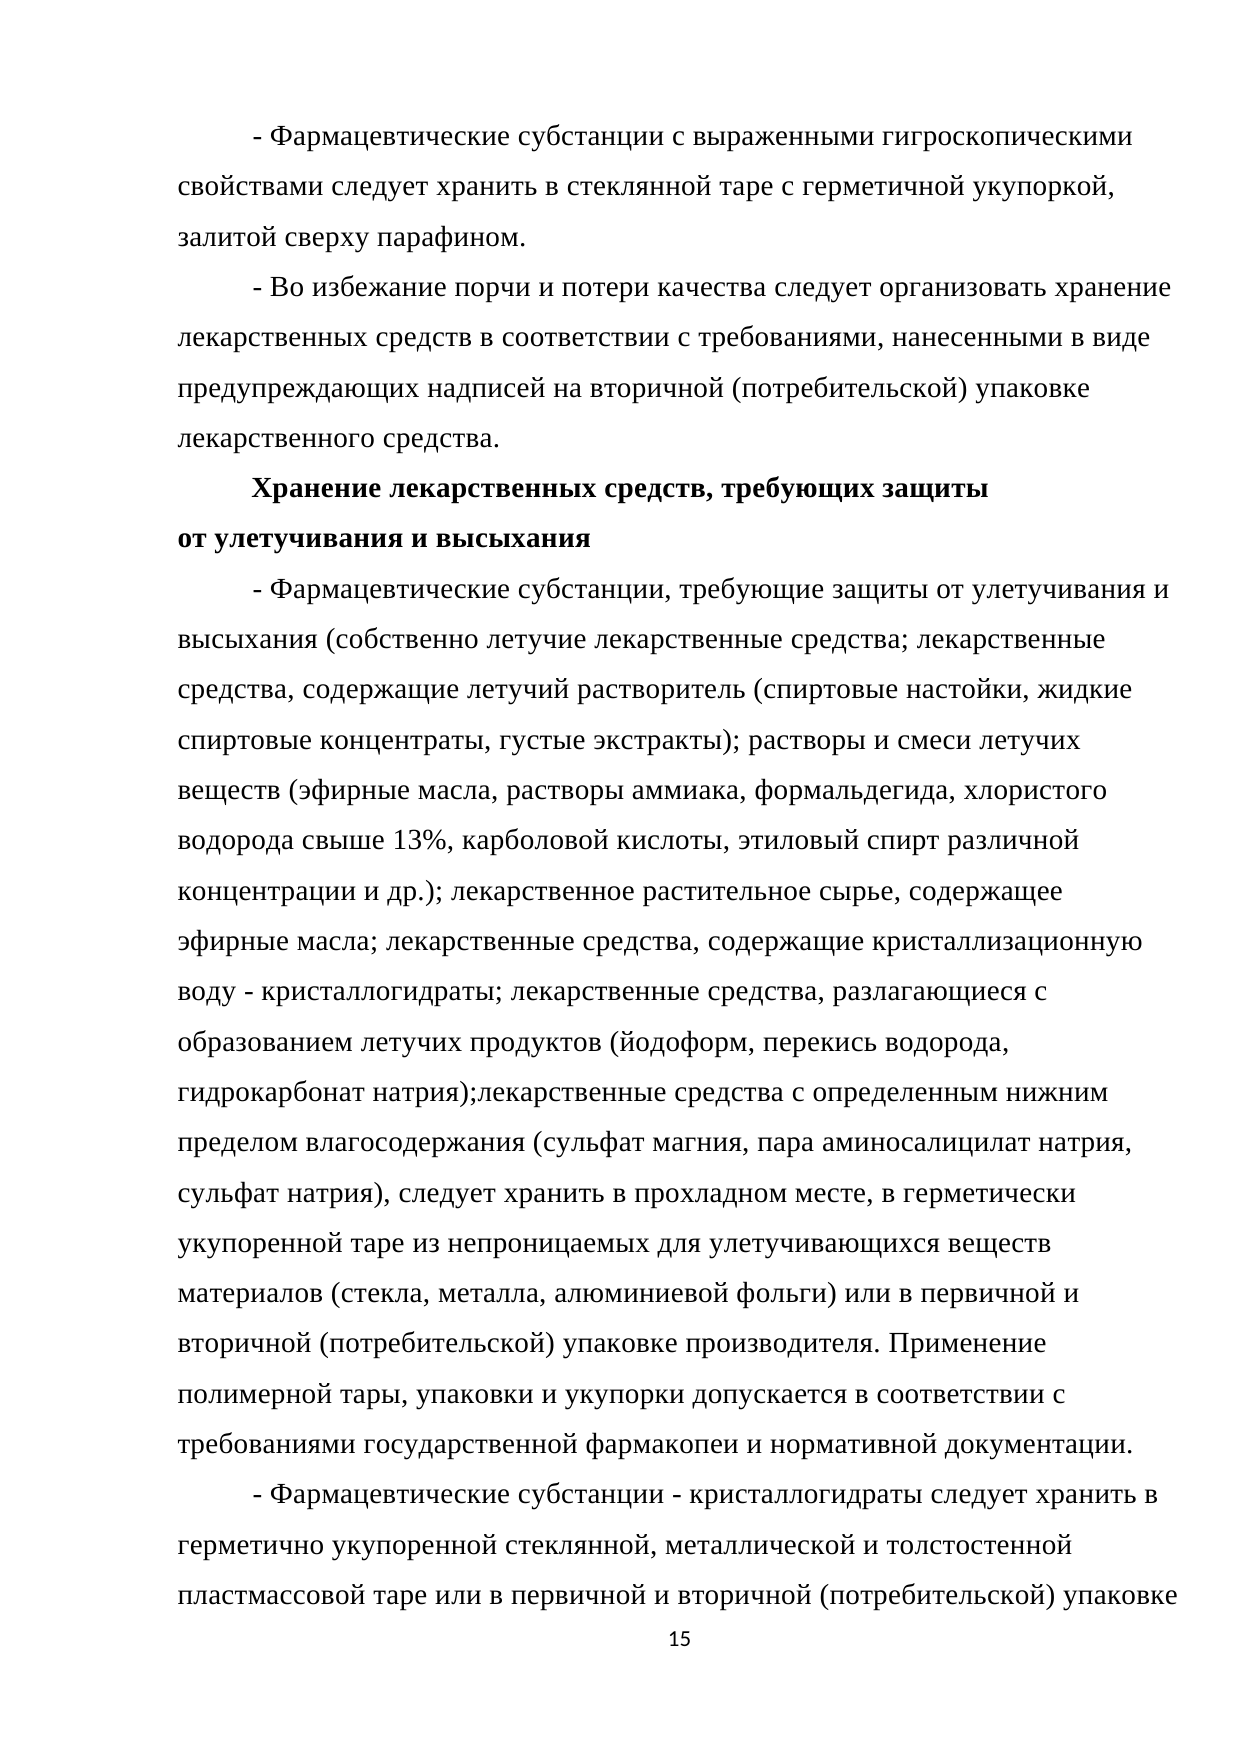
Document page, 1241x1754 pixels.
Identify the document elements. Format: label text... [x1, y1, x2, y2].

list Хранение лекарственных средств, требующих защиты [177, 470, 1181, 504]
list - Фармацевтические субстанции с выраженными гигроскопическими свойствами следует хранить в стеклянной таре с герметичной укупоркой, залитой сверху парафином. [177, 118, 1181, 252]
text от улетучивания и высыхания [177, 521, 1181, 554]
list - Фармацевтические субстанции, требующие защиты от улетучивания и высыхания (собственно летучие лекарственные средства; лекарственные средства, содержащие летучий растворитель (спиртовые настойки, жидкие спиртовые концентраты, густые экстракты); растворы и смеси летучих веществ (эфирные масла, растворы аммиака, формальдегида, хлористого водорода свыше 13%, карболовой кислоты, этиловый спирт различной концентрации и др.); лекарственное растительное сырье, содержащее эфирные масла; лекарственные средства, содержащие кристаллизационную воду - кристаллогидраты; лекарственные средства, разлагающиеся с образованием летучих продуктов (йодоформ, перекись водорода, гидрокарбонат натрия);лекарственные средства с определенным нижним пределом влагосодержания (сульфат магния, пара аминосалицилат натрия, сульфат натрия), следует хранить в прохладном месте, в герметически укупоренной таре из непроницаемых для улетучивающихся веществ материалов (стекла, металла, алюминиевой фольги) или в первичной и вторичной (потребительской) упаковке производителя. Применение полимерной тары, упаковки и укупорки допускается в соответствии с требованиями государственной фармакопеи и нормативной документации. [177, 571, 1181, 1460]
list - Во избежание порчи и потери качества следует организовать хранение лекарственных средств в соответствии с требованиями, нанесенными в виде предупреждающих надписей на вторичной (потребительской) упаковке лекарственного средства. [177, 269, 1181, 453]
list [177, 1477, 1181, 1611]
